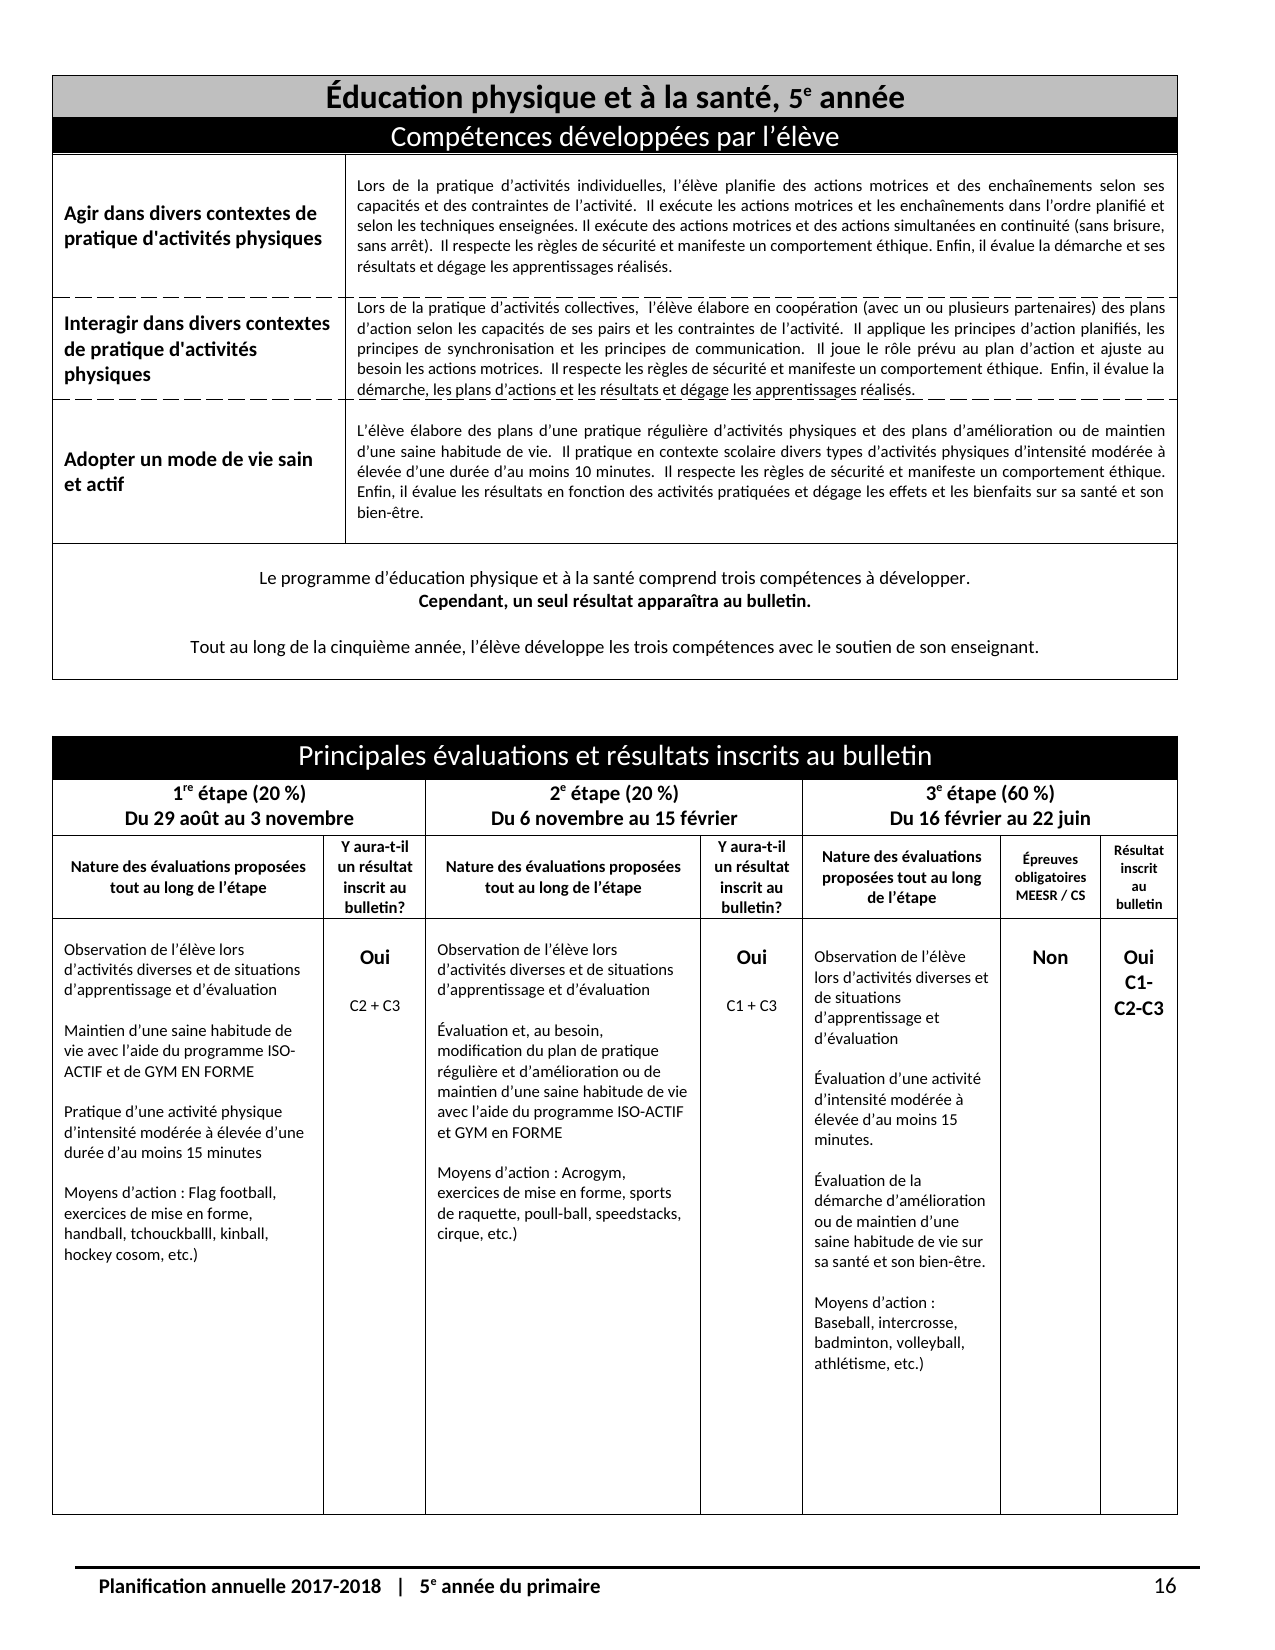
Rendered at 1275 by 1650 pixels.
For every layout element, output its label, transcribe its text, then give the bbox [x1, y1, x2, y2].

table_cell 2e étape (20 %) Du 6 novembre au 15 février [426, 780, 802, 835]
table_cell Oui C2 + C3 [324, 919, 425, 1514]
table_cell Épreuves obligatoires MEESR / CS [1001, 836, 1100, 918]
table_cell Lors de la pratique d’activités collectives, l’élève élabore en coopération (avec un ou plusieurs partenaires) des plans d’action selon les capacités de ses pairs et les contraintes de l’activité. Il applique les principes d’action planifiés, les principes de synchronisation et les principes de communication. Il joue le rôle prévu au plan d’action et ajuste au besoin les actions motrices. Il respecte les règles de sécurité et manifeste un comportement éthique. Enfin, il évalue la démarche, les plans d’actions et les résultats et dégage les apprentissages réalisés. [346, 297, 1177, 399]
table_cell Le programme d’éducation physique et à la santé comprend trois compétences à développer. Cependant, un seul résultat apparaîtra au bulletin. Tout au long de la cinquième année, l’élève développe les trois compétences avec le soutien de son enseignant. [53, 544, 1177, 678]
table_header Éducation physique et à la santé, 5e année [53, 76, 1177, 117]
table_cell 3e étape (60 %) Du 16 février au 22 juin [803, 780, 1177, 835]
table_cell Adopter un mode de vie sain et actif [53, 399, 345, 542]
table_cell Oui C1 + C3 [701, 919, 802, 1514]
table_cell Oui C1-C2-C3 [1101, 919, 1177, 1514]
table_cell L’élève élabore des plans d’une pratique régulière d’activités physiques et des plans d’amélioration ou de maintien d’une saine habitude de vie. Il pratique en contexte scolaire divers types d’activités physiques d’intensité modérée à élevée d’une durée d’au moins 10 minutes. Il respecte les règles de sécurité et manifeste un comportement éthique. Enfin, il évalue les résultats en fonction des activités pratiquées et dégage les effets et les bienfaits sur sa santé et son bien-être. [346, 399, 1177, 542]
table_cell Nature des évaluations proposées tout au long de l’étape [803, 836, 1000, 918]
table_header Principales évaluations et résultats inscrits au bulletin [53, 737, 1177, 779]
table_cell Non [1001, 919, 1100, 1514]
table_cell Résultat inscrit au bulletin [1101, 836, 1177, 918]
table_cell Y aura-t-il un résultat inscrit au bulletin? [324, 836, 425, 918]
table_cell Observation de l’élève lors d’activités diverses et de situations d’apprentissage et d’évaluation Évaluation d’une activité d’intensité modérée à élevée d’au moins 15 minutes. Évaluation de la démarche d’amélioration ou de maintien d’une saine habitude de vie sur sa santé et son bien-être. Moyens d’action : Baseball, intercrosse, badminton, volleyball, athlétisme, etc.) [803, 919, 1000, 1514]
table_cell Nature des évaluations proposées tout au long de l’étape [53, 836, 323, 918]
table_cell Observation de l’élève lors d’activités diverses et de situations d’apprentissage et d’évaluation Évaluation et, au besoin, modification du plan de pratique régulière et d’amélioration ou de maintien d’une saine habitude de vie avec l’aide du programme ISO-ACTIF et GYM en FORME Moyens d’action : Acrogym, exercices de mise en forme, sports de raquette, poull-ball, speedstacks, cirque, etc.) [426, 919, 700, 1514]
table_cell Lors de la pratique d’activités individuelles, l’élève planifie des actions motrices et des enchaînements selon ses capacités et des contraintes de l’activité. Il exécute les actions motrices et les enchaînements dans l’ordre planifié et selon les techniques enseignées. Il exécute des actions motrices et des actions simultanées en continuité (sans brisure, sans arrêt). Il respecte les règles de sécurité et manifeste un comportement éthique. Enfin, il évalue la démarche et ses résultats et dégage les apprentissages réalisés. [346, 155, 1177, 297]
table_cell Interagir dans divers contextes de pratique d'activités physiques [53, 297, 345, 399]
table_cell Nature des évaluations proposées tout au long de l’étape [426, 836, 700, 918]
table_cell Compétences développées par l’élève [53, 118, 1177, 153]
table_cell Agir dans divers contextes de pratique d'activités physiques [53, 155, 345, 297]
table_cell 1re étape (20 %) Du 29 août au 3 novembre [53, 780, 425, 835]
table_cell Observation de l’élève lors d’activités diverses et de situations d’apprentissage et d’évaluation Maintien d’une saine habitude de vie avec l’aide du programme ISO-ACTIF et de GYM EN FORME Pratique d’une activité physique d’intensité modérée à élevée d’une durée d’au moins 15 minutes Moyens d’action : Flag football, exercices de mise en forme, handball, tchouckballl, kinball, hockey cosom, etc.) [53, 919, 323, 1514]
table_cell Y aura-t-il un résultat inscrit au bulletin? [701, 836, 802, 918]
